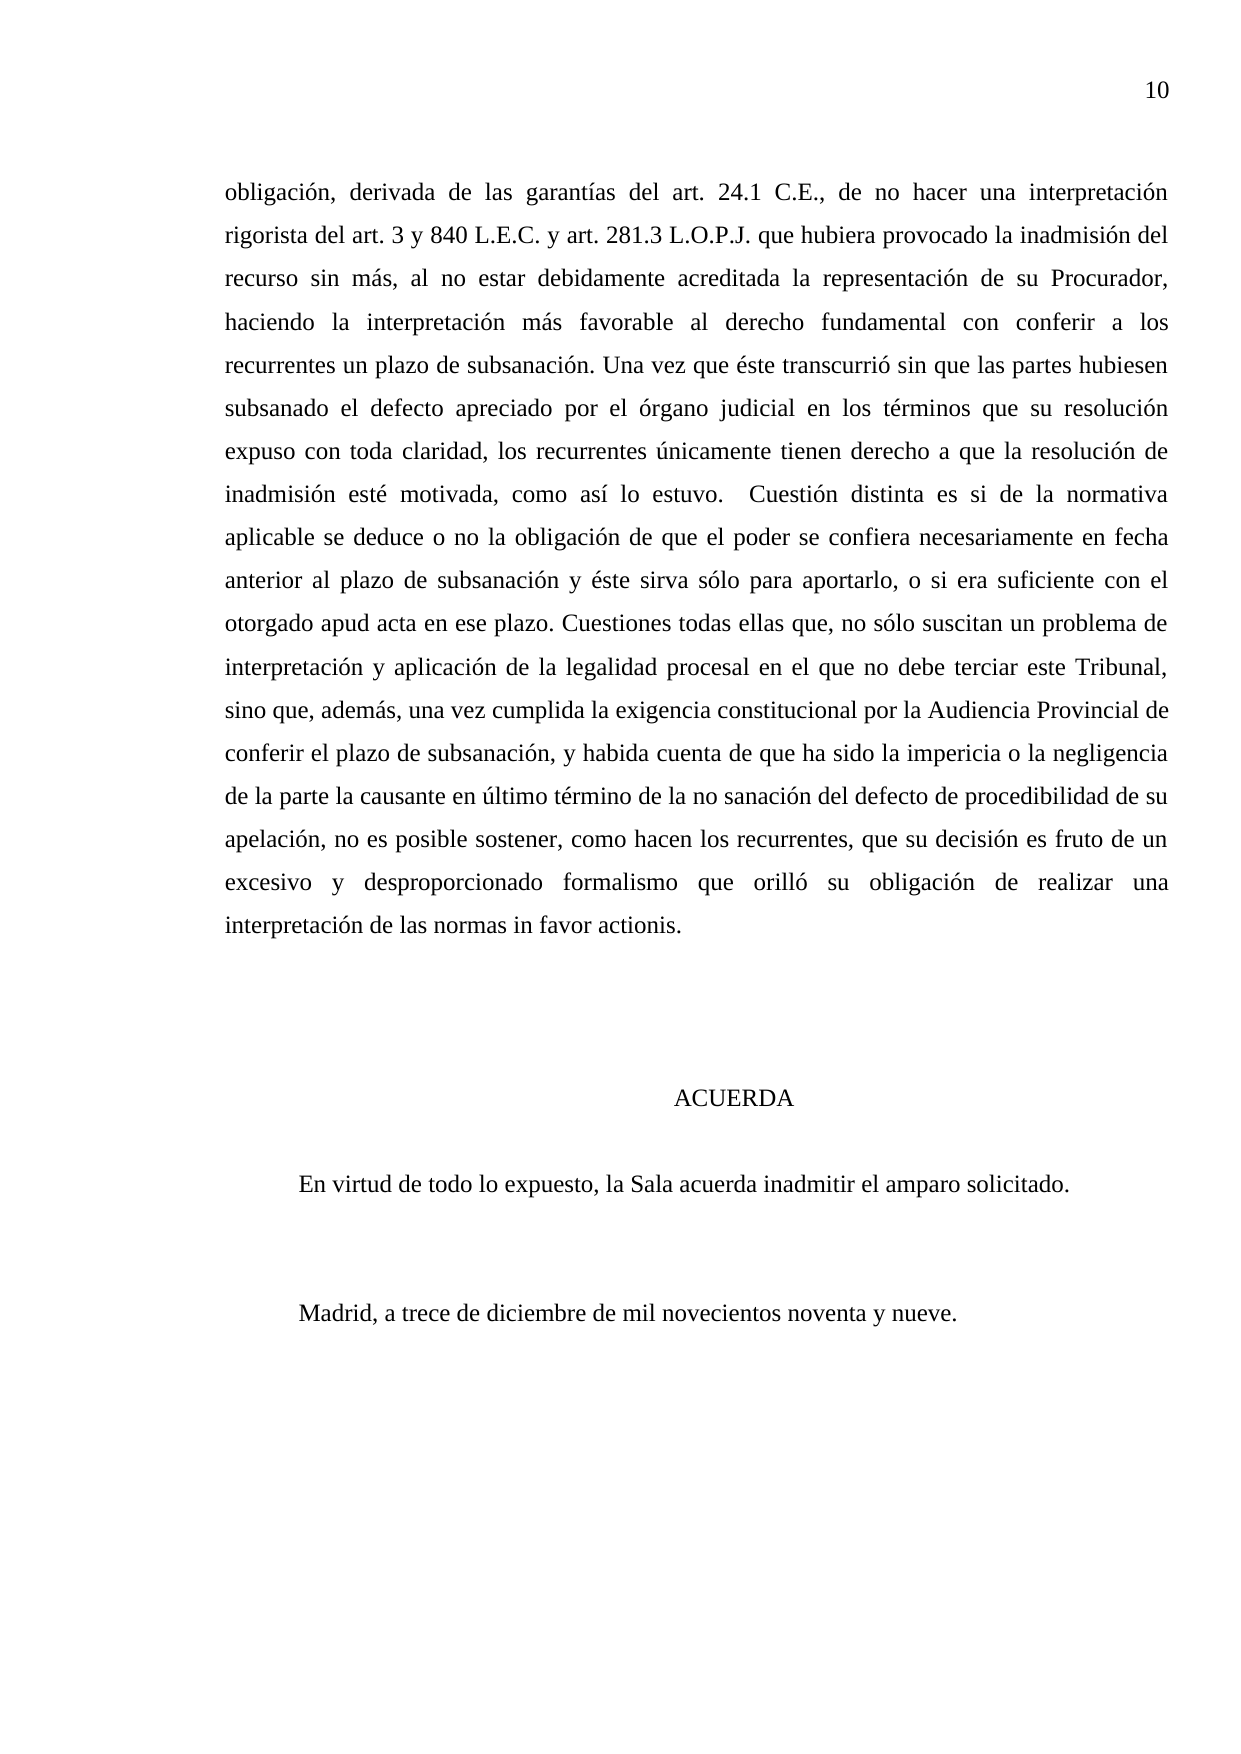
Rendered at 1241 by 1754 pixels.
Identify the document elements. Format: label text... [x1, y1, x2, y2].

text ACUERDA [224, 1083, 1169, 1112]
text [224, 177, 1169, 939]
text En virtud de todo lo expuesto, la Sala acuerda inadmitir el amparo solicitado. [224, 1169, 1169, 1198]
text Madrid, a trece de diciembre de mil novecientos noventa y nueve. [224, 1298, 1169, 1327]
